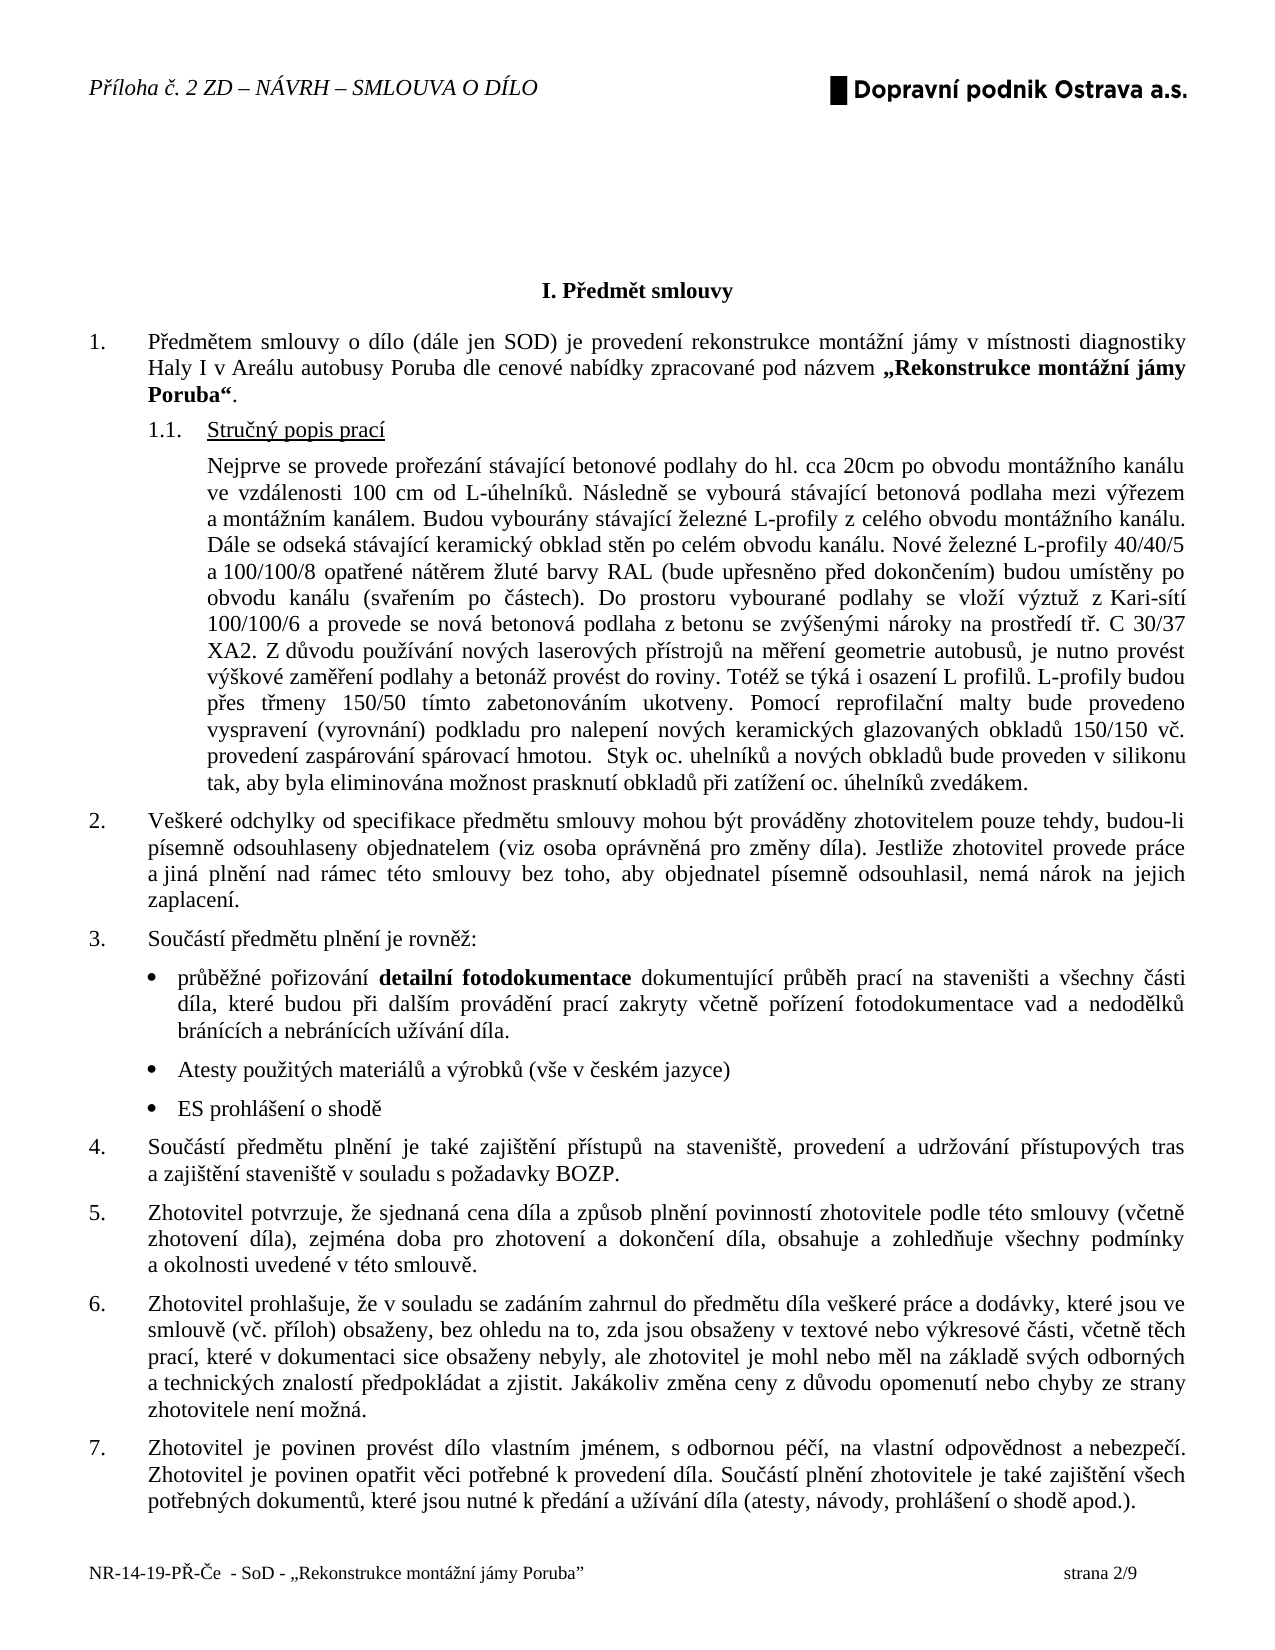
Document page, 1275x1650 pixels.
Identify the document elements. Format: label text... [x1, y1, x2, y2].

list ES prohlášení o shodě [148, 1094, 1186, 1121]
list Atesty použitých materiálů a výrobků (vše v českém jazyce) [148, 1056, 1186, 1082]
list Zhotovitel potvrzuje, že sjednaná cena díla a způsob plnění povinností zhotovitele podle této smlouvy (včetně zhotovení díla), zejména doba pro zhotovení a dokončení díla, obsahuje a zohledňuje všechny podmínky a okolnosti uvedené v této smlouvě. [89, 1199, 1186, 1278]
list Součástí předmětu plnění je také zajištění přístupů na staveniště, provedení a udržování přístupových tras a zajištění staveniště v souladu s požadavky BOZP. [89, 1133, 1186, 1186]
list Předmět smlouvy [89, 277, 1186, 303]
list Nejprve se provede prořezání stávající betonové podlahy do hl. cca 20cm po obvodu montážního kanálu ve vzdálenosti 100 cm od L-úhelníků. Následně se vybourá stávající betonová podlaha mezi výřezem a montážním kanálem. Budou vybourány stávající železné L-profily z celého obvodu montážního kanálu. Dále se odseká stávající keramický obklad stěn po celém obvodu kanálu. Nové železné L-profily 40/40/5 a 100/100/8 opatřené nátěrem žluté barvy RAL (bude upřesněno před dokončením) budou umístěny po obvodu kanálu (svařením po částech). Do prostoru vybourané podlahy se vloží výztuž z Kari-sítí 100/100/6 a provede se nová betonová podlaha z betonu se zvýšenými nároky na prostředí tř. C 30/37 XA2. Z důvodu používání nových laserových přístrojů na měření geometrie autobusů, je nutno provést výškové zaměření podlahy a betonáž provést do roviny. Totéž se týká i osazení L profilů. L-profily budou přes třmeny 150/50 tímto zabetonováním ukotveny. Pomocí reprofilační malty bude provedeno vyspravení (vyrovnání) podkladu pro nalepení nových keramických glazovaných obkladů 150/150 vč. provedení zaspárování spárovací hmotou. Styk oc. uhelníků a nových obkladů bude proveden v silikonu tak, aby byla eliminována možnost prasknutí obkladů při zatížení oc. úhelníků zvedákem. [207, 452, 1186, 795]
list Veškeré odchylky od specifikace předmětu smlouvy mohou být prováděny zhotovitelem pouze tehdy, budou-li písemně odsouhlaseny objednatelem (viz osoba oprávněná pro změny díla). Jestliže zhotovitel provede práce a jiná plnění nad rámec této smlouvy bez toho, aby objednatel písemně odsouhlasil, nemá nárok na jejich zaplacení. [89, 807, 1186, 913]
list Předmětem smlouvy o dílo (dále jen SOD) je provedení rekonstrukce montážní jámy v místnosti diagnostiky Haly I v Areálu autobusy Poruba dle cenové nabídky zpracované pod názvem „Rekonstrukce montážní jámy Poruba“. [89, 328, 1186, 407]
list Zhotovitel prohlašuje, že v souladu se zadáním zahrnul do předmětu díla veškeré práce a dodávky, které jsou ve smlouvě (vč. příloh) obsaženy, bez ohledu na to, zda jsou obsaženy v textové nebo výkresové části, včetně těch prací, které v dokumentaci sice obsaženy nebyly, ale zhotovitel je mohl nebo měl na základě svých odborných a technických znalostí předpokládat a zjistit. Jakákoliv změna ceny z důvodu opomenutí nebo chyby ze strany zhotovitele není možná. [89, 1290, 1186, 1422]
picture [830, 76, 1187, 105]
list Stručný popis prací [148, 417, 1186, 443]
list Zhotovitel je povinen provést dílo vlastním jménem, s odbornou péčí, na vlastní odpovědnost a nebezpečí. Zhotovitel je povinen opatřit věci potřebné k provedení díla. Součástí plnění zhotovitele je také zajištění všech potřebných dokumentů, které jsou nutné k předání a užívání díla (atesty, návody, prohlášení o shodě apod.). [89, 1434, 1186, 1513]
list Součástí předmětu plnění je rovněž: [89, 925, 1186, 952]
list průběžné pořizování detailní fotodokumentace dokumentující průběh prací na staveništi a všechny části díla, které budou při dalším provádění prací zakryty včetně pořízení fotodokumentace vad a nedodělků bránících a nebránících užívání díla. [148, 964, 1186, 1043]
